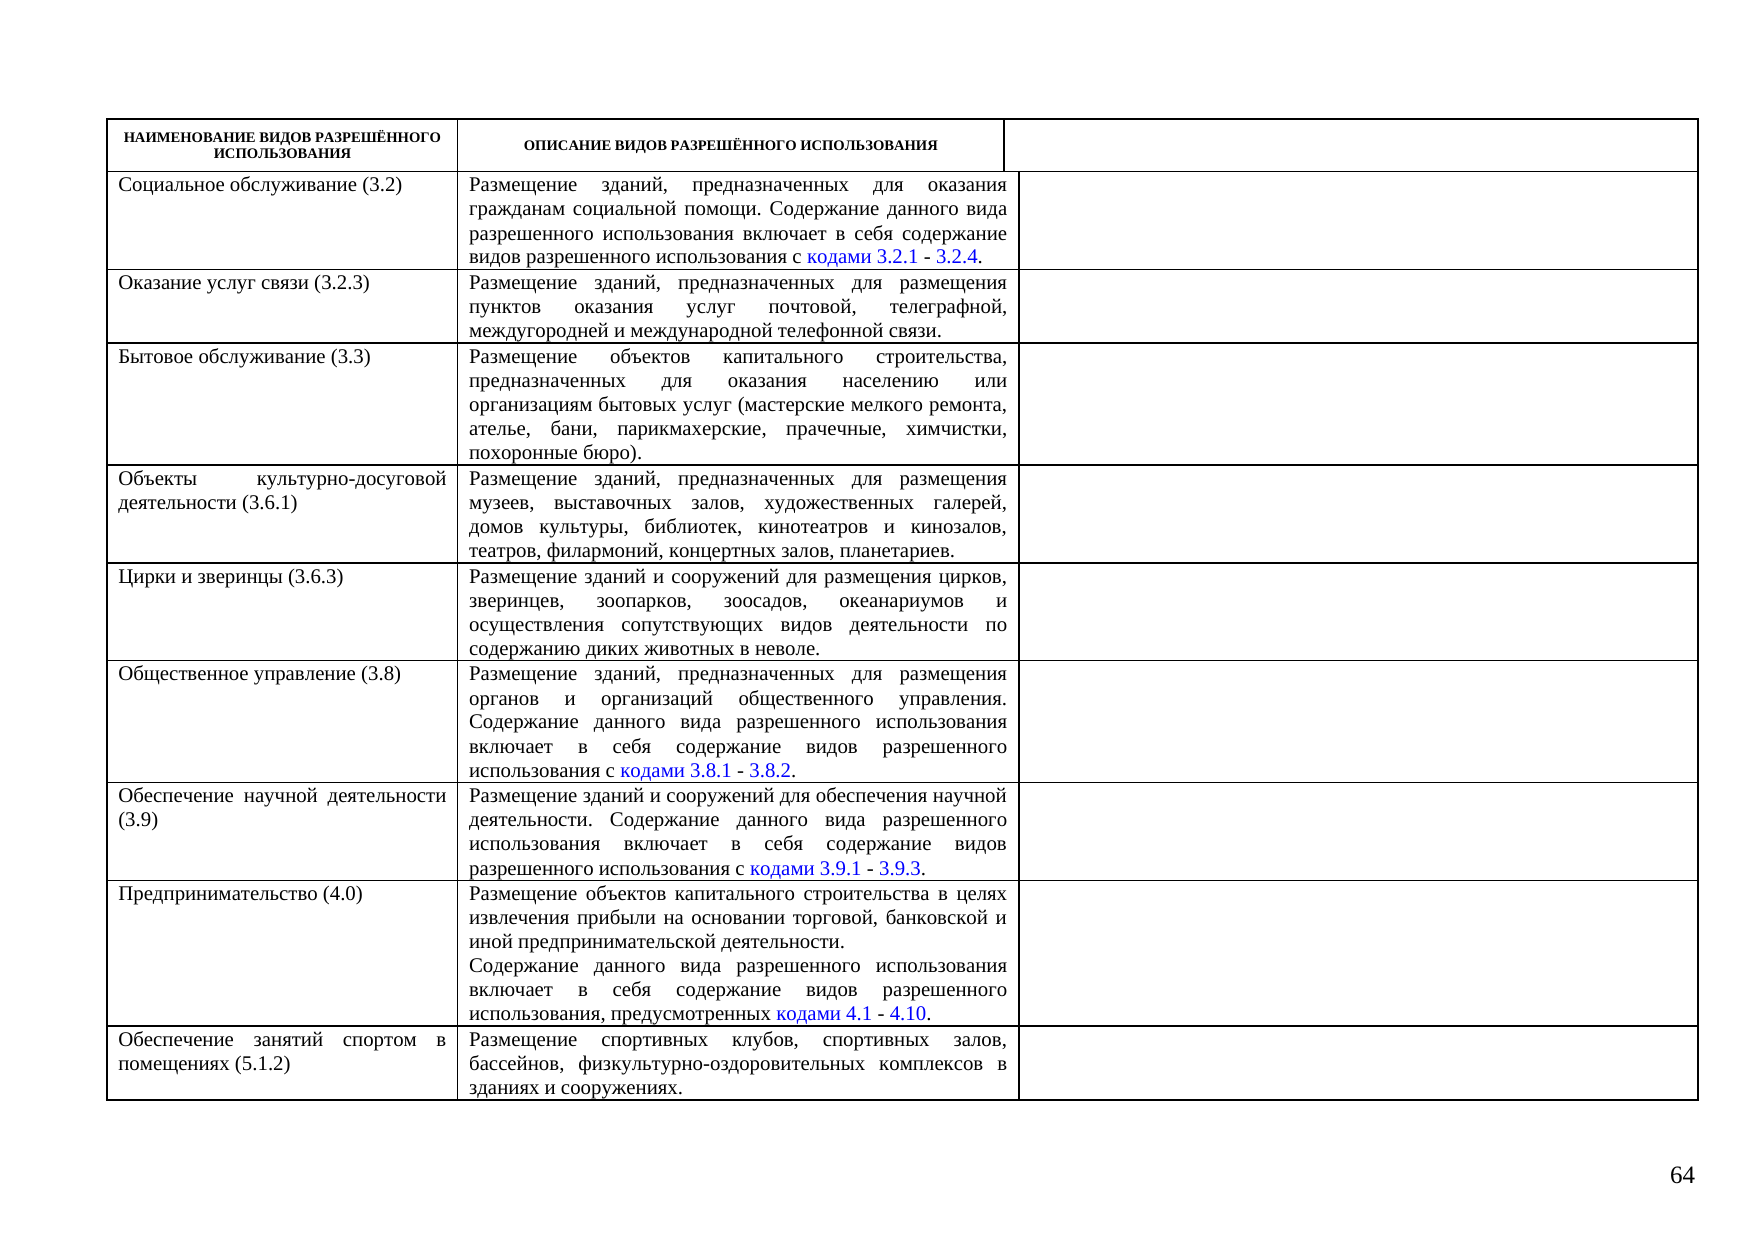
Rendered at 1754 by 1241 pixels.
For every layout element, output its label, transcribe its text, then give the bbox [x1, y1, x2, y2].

table_cell [1020, 344, 1697, 464]
table_cell Размещение спортивных клубов, спортивных залов, бассейнов, физкультурно-оздоровительных комплексов в зданиях и сооружениях. [458, 1027, 1018, 1099]
table_cell Размещение зданий, предназначенных для размещения музеев, выставочных залов, художественных галерей, домов культуры, библиотек, кинотеатров и кинозалов, театров, филармоний, концертных залов, планетариев. [458, 466, 1018, 562]
table_cell Размещение зданий, предназначенных для размещения пунктов оказания услуг почтовой, телеграфной, междугородней и международной телефонной связи. [458, 270, 1018, 342]
table_cell [1020, 564, 1697, 660]
table_cell [1020, 466, 1697, 562]
table_cell Размещение зданий, предназначенных для размещения органов и организаций общественного управления. Содержание данного вида разрешенного использования включает в себя содержание видов разрешенного использования с кодами 3.8.1 - 3.8.2. [458, 661, 1018, 782]
table_cell Обеспечение занятий спортом в помещениях (5.1.2) [108, 1027, 457, 1099]
table_cell Размещение объектов капитального строительства в целях извлечения прибыли на основании торговой, банковской и иной предпринимательской деятельности. Содержание данного вида разрешенного использования включает в себя содержание видов разрешенного использования, предусмотренных кодами 4.1 - 4.10. [458, 881, 1018, 1025]
table_cell ОПИСАНИЕ ВИДОВ РАЗРЕШЁННОГО ИСПОЛЬЗОВАНИЯ [458, 120, 1003, 171]
table_cell [1020, 172, 1697, 268]
table_cell Размещение зданий, предназначенных для оказания гражданам социальной помощи. Содержание данного вида разрешенного использования включает в себя содержание видов разрешенного использования с кодами 3.2.1 - 3.2.4. [458, 172, 1018, 268]
table_cell [1020, 881, 1697, 1025]
table_cell Бытовое обслуживание (3.3) [108, 344, 457, 464]
table_cell Размещение зданий и сооружений для обеспечения научной деятельности. Содержание данного вида разрешенного использования включает в себя содержание видов разрешенного использования с кодами 3.9.1 - 3.9.3. [458, 783, 1018, 879]
table_cell Общественное управление (3.8) [108, 661, 457, 782]
table_cell Размещение объектов капитального строительства, предназначенных для оказания населению или организациям бытовых услуг (мастерские мелкого ремонта, ателье, бани, парикмахерские, прачечные, химчистки, похоронные бюро). [458, 344, 1018, 464]
table_cell [1020, 783, 1697, 879]
table_cell Предпринимательство (4.0) [108, 881, 457, 1025]
table_cell Социальное обслуживание (3.2) [108, 172, 457, 268]
table_cell [1020, 1027, 1697, 1099]
table_cell НАИМЕНОВАНИЕ ВИДОВ РАЗРЕШЁННОГО ИСПОЛЬЗОВАНИЯ [108, 120, 457, 171]
table_cell Размещение зданий и сооружений для размещения цирков, зверинцев, зоопарков, зоосадов, океанариумов и осуществления сопутствующих видов деятельности по содержанию диких животных в неволе. [458, 564, 1018, 660]
table_cell Цирки и зверинцы (3.6.3) [108, 564, 457, 660]
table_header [1005, 120, 1697, 171]
table_cell [1020, 661, 1697, 782]
table_cell Оказание услуг связи (3.2.3) [108, 270, 457, 342]
table_cell [1020, 270, 1697, 342]
table_cell Обеспечение научной деятельности (3.9) [108, 783, 457, 879]
table_cell Объекты культурно-досуговой деятельности (3.6.1) [108, 466, 457, 562]
